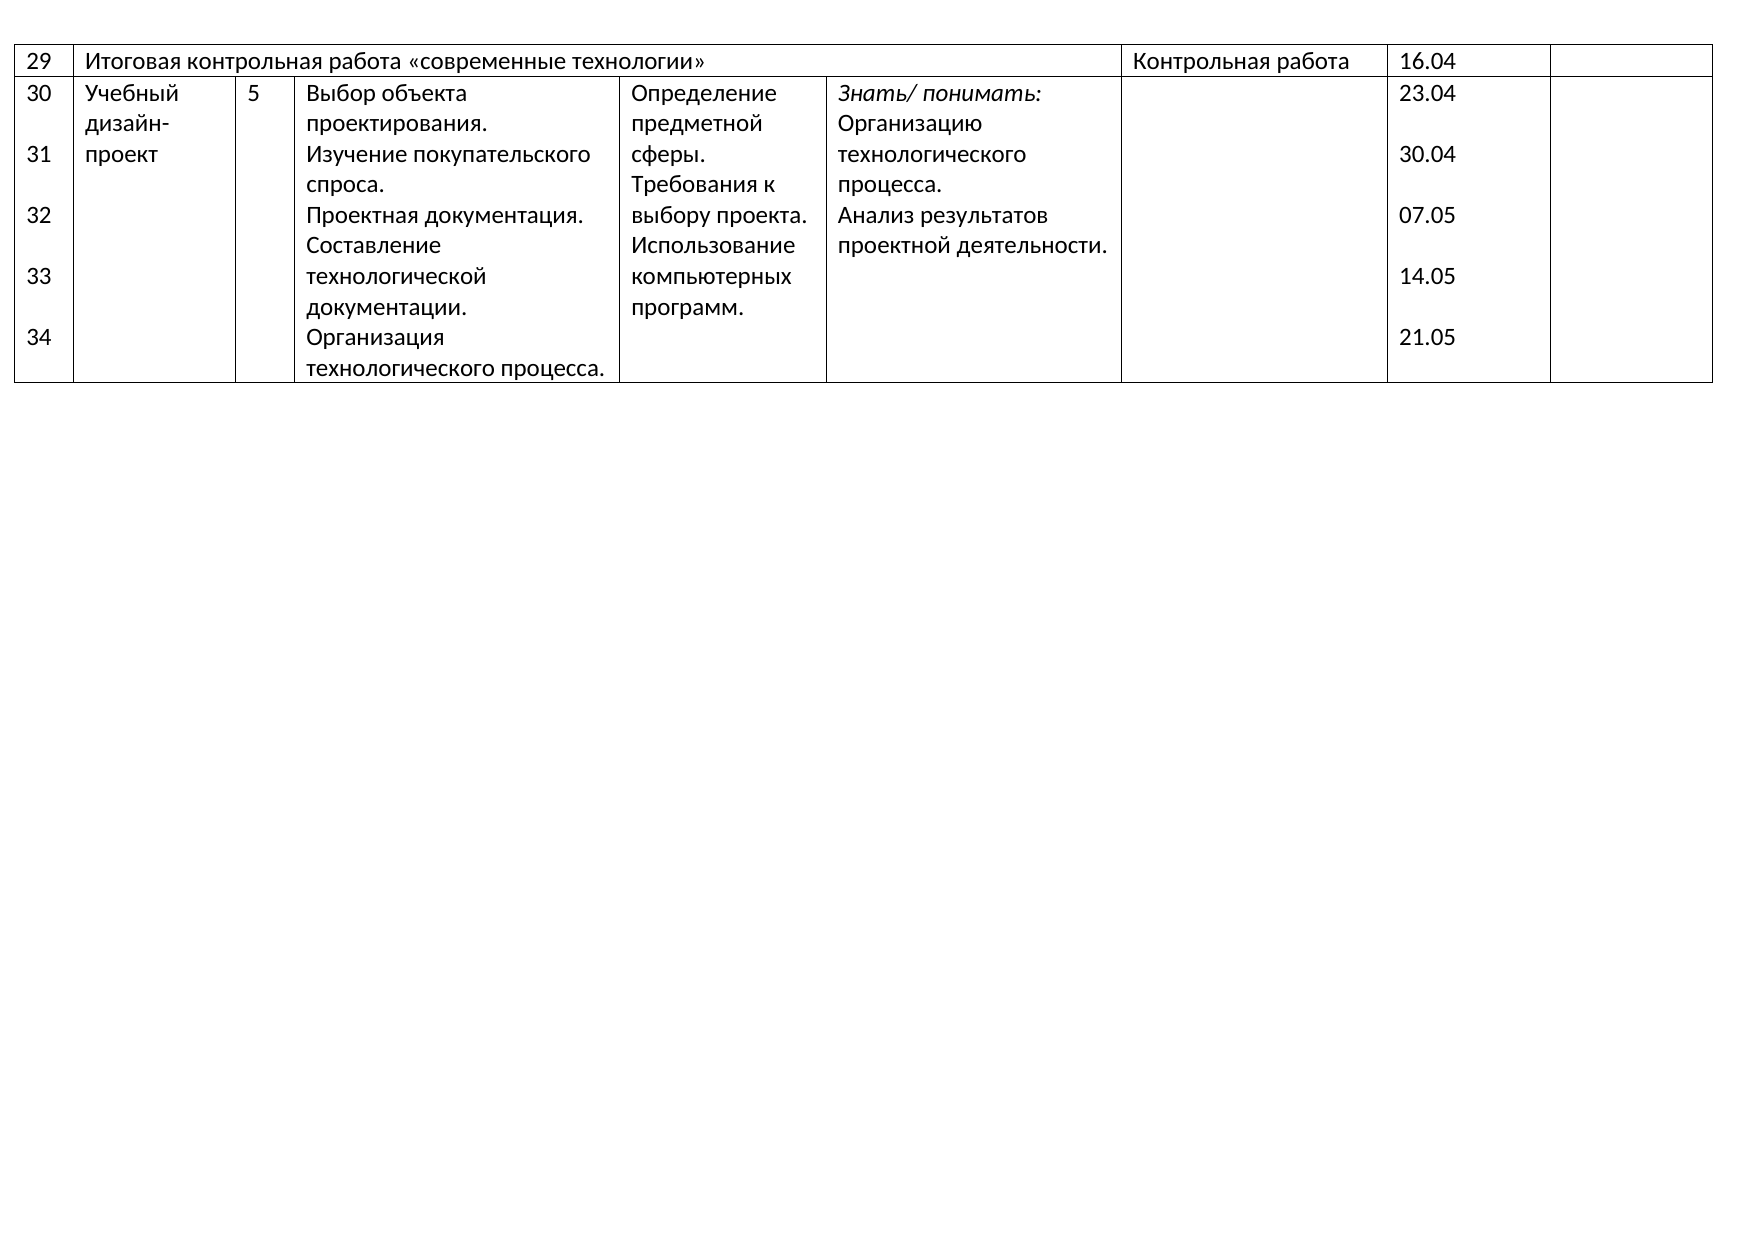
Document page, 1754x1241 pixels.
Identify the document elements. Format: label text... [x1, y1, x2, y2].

table_cell 29 [15, 45, 73, 76]
table_cell 30 31 32 33 34 [15, 77, 73, 382]
table_cell Учебный дизайн-проект [74, 77, 235, 382]
table_cell [1122, 77, 1387, 382]
table_cell Знать/ понимать: Организацию технологического процесса. Анализ результатов проектной деятельности. [827, 77, 1121, 382]
table_cell Контрольная работа [1122, 45, 1387, 76]
table_cell 23.04 30.04 07.05 14.05 21.05 [1388, 77, 1550, 382]
table_cell Определение предметной сферы. Требования к выбору проекта. Использование компьютерных программ. [620, 77, 826, 382]
table_cell [1551, 45, 1712, 76]
table_cell [1551, 77, 1712, 382]
table_cell Выбор объекта проектирования. Изучение покупательского спроса. Проектная документация. Составление технологической документации. Организация технологического процесса. [295, 77, 619, 382]
table_cell 16.04 [1388, 45, 1550, 76]
table_cell Итоговая контрольная работа «современные технологии» [74, 45, 1121, 76]
table_cell 5 [236, 77, 294, 382]
